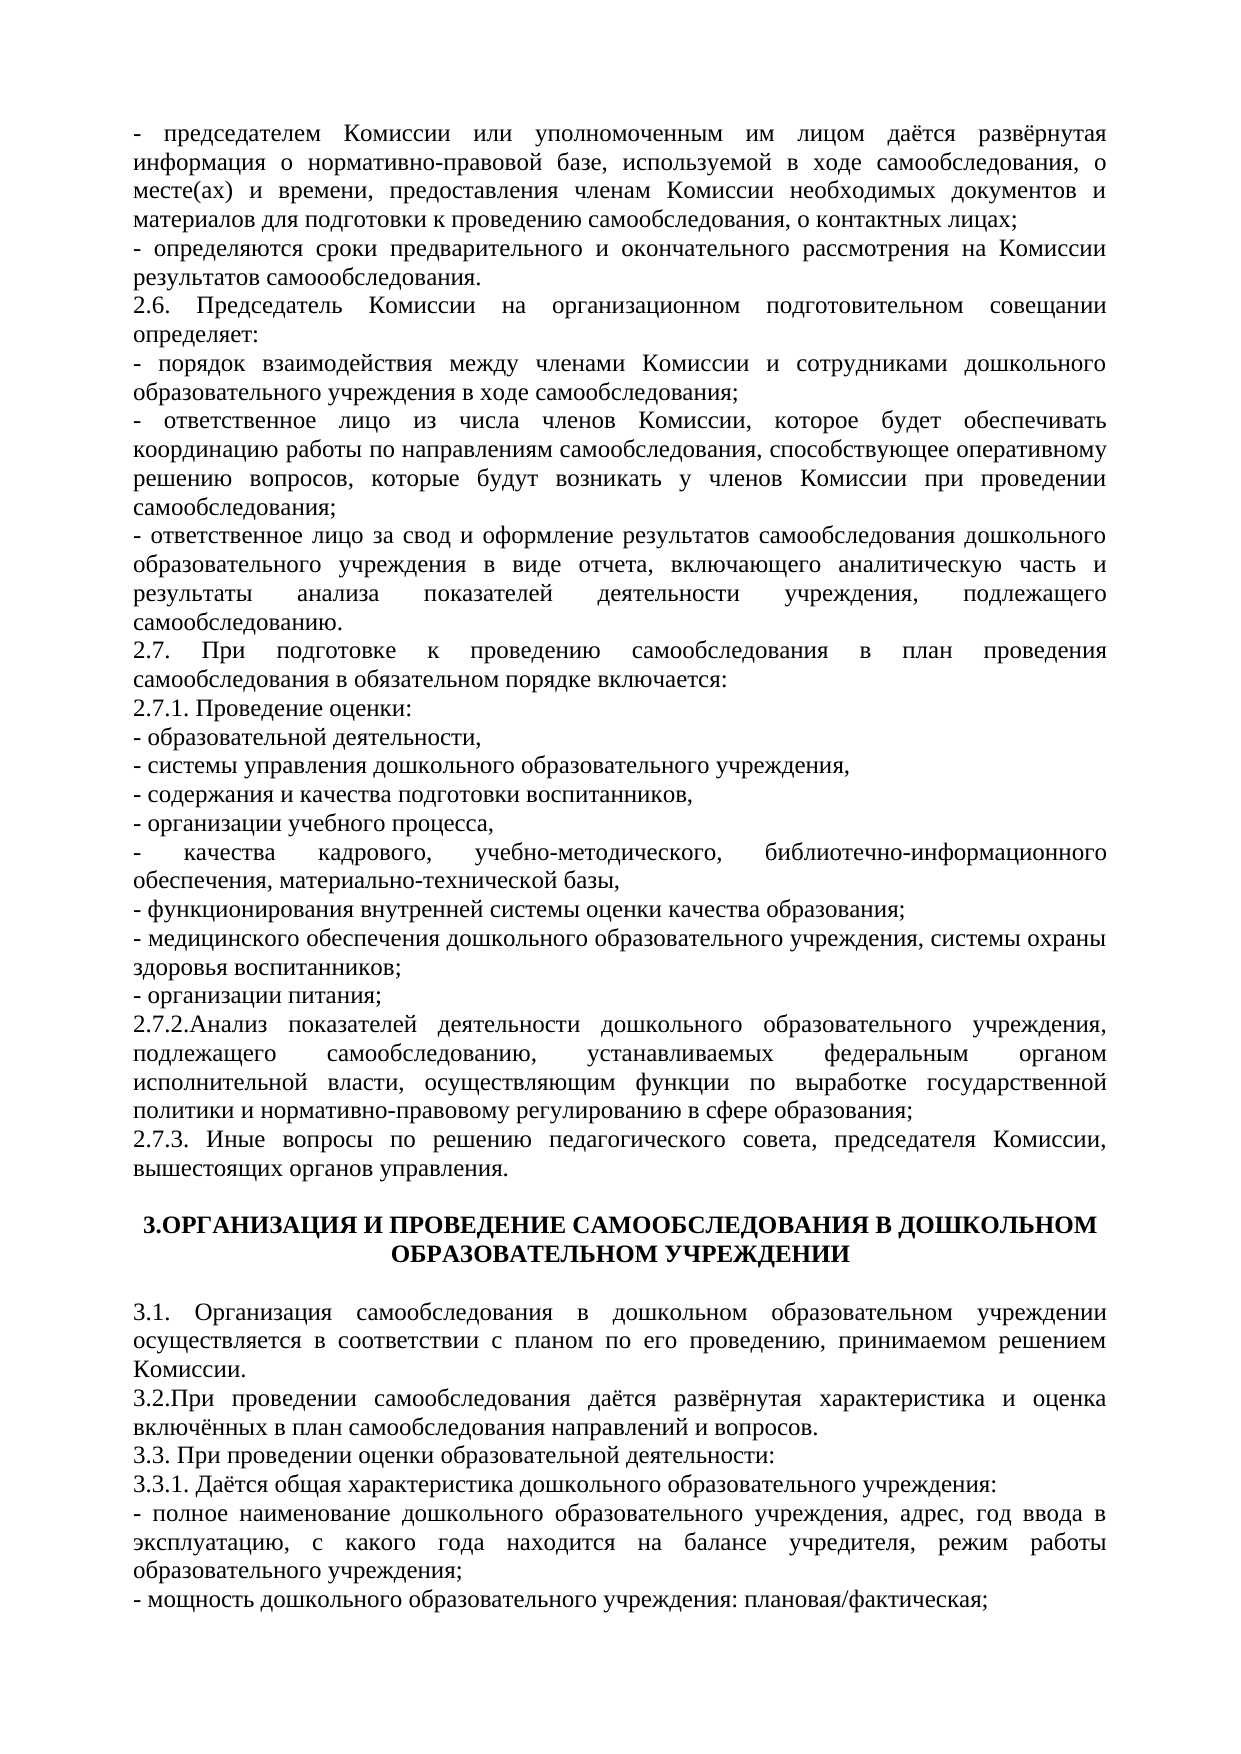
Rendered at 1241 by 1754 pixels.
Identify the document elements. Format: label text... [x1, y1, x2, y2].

text - председателем Комиссии или уполномоченным им лицом даётся развёрнутая информация о нормативно-правовой базе, используемой в ходе самообследования, о месте(ах) и времени, предоставления членам Комиссии необходимых документов и материалов для подготовки к проведению самообследования, о контактных лицах; [133, 118, 1107, 233]
text 2.7.2.Анализ показателей деятельности дошкольного образовательного учреждения, подлежащего самообследованию, устанавливаемых федеральным органом исполнительной власти, осуществляющим функции по выработке государственной политики и нормативно-правовому регулированию в сфере образования; [133, 1009, 1107, 1124]
text - функционирования внутренней системы оценки качества образования; [133, 894, 1107, 923]
text 3.3.1. Даётся общая характеристика дошкольного образовательного учреждения: [133, 1469, 1107, 1498]
text 3.3. При проведении оценки образовательной деятельности: [133, 1441, 1107, 1469]
text 3.2.При проведении самообследования даётся развёрнутая характеристика и оценка включённых в план самообследования направлений и вопросов. [133, 1383, 1107, 1441]
text - мощность дошкольного образовательного учреждения: плановая/фактическая; [133, 1584, 1107, 1613]
text 3.1. Организация самообследования в дошкольном образовательном учреждении осуществляется в соответствии с планом по его проведению, принимаемом решением Комиссии. [133, 1297, 1107, 1383]
text 2.7. При подготовке к проведению самообследования в план проведения самообследования в обязательном порядке включается: [133, 636, 1107, 693]
text - организации учебного процесса, [133, 808, 1107, 837]
text - качества кадрового, учебно-методического, библиотечно-информационного обеспечения, материально-технической базы, [133, 837, 1107, 894]
text - определяются сроки предварительного и окончательного рассмотрения на Комиссии результатов самоообследования. [133, 233, 1107, 291]
text - образовательной деятельности, [133, 722, 1107, 751]
text 3.ОРГАНИЗАЦИЯ И ПРОВЕДЕНИЕ САМООБСЛЕДОВАНИЯ В ДОШКОЛЬНОМ ОБРАЗОВАТЕЛЬНОМ УЧРЕЖДЕНИИ [133, 1211, 1107, 1268]
text - ответственное лицо за свод и оформление результатов самообследования дошкольного образовательного учреждения в виде отчета, включающего аналитическую часть и результаты анализа показателей деятельности учреждения, подлежащего самообследованию. [133, 521, 1107, 636]
text - медицинского обеспечения дошкольного образовательного учреждения, системы охраны здоровья воспитанников; [133, 923, 1107, 981]
text 2.7.3. Иные вопросы по решению педагогического совета, председателя Комиссии, вышестоящих органов управления. [133, 1124, 1107, 1182]
text - организации питания; [133, 981, 1107, 1009]
text 2.6. Председатель Комиссии на организационном подготовительном совещании определяет: [133, 291, 1107, 348]
text - содержания и качества подготовки воспитанников, [133, 779, 1107, 808]
text - порядок взаимодействия между членами Комиссии и сотрудниками дошкольного образовательного учреждения в ходе самообследования; [133, 348, 1107, 406]
text - системы управления дошкольного образовательного учреждения, [133, 751, 1107, 779]
text 2.7.1. Проведение оценки: [133, 693, 1107, 722]
text - полное наименование дошкольного образовательного учреждения, адрес, год ввода в эксплуатацию, с какого года находится на балансе учредителя, режим работы образовательного учреждения; [133, 1498, 1107, 1584]
text - ответственное лицо из числа членов Комиссии, которое будет обеспечивать координацию работы по направлениям самообследования, способствующее оперативному решению вопросов, которые будут возникать у членов Комиссии при проведении самообследования; [133, 406, 1107, 521]
